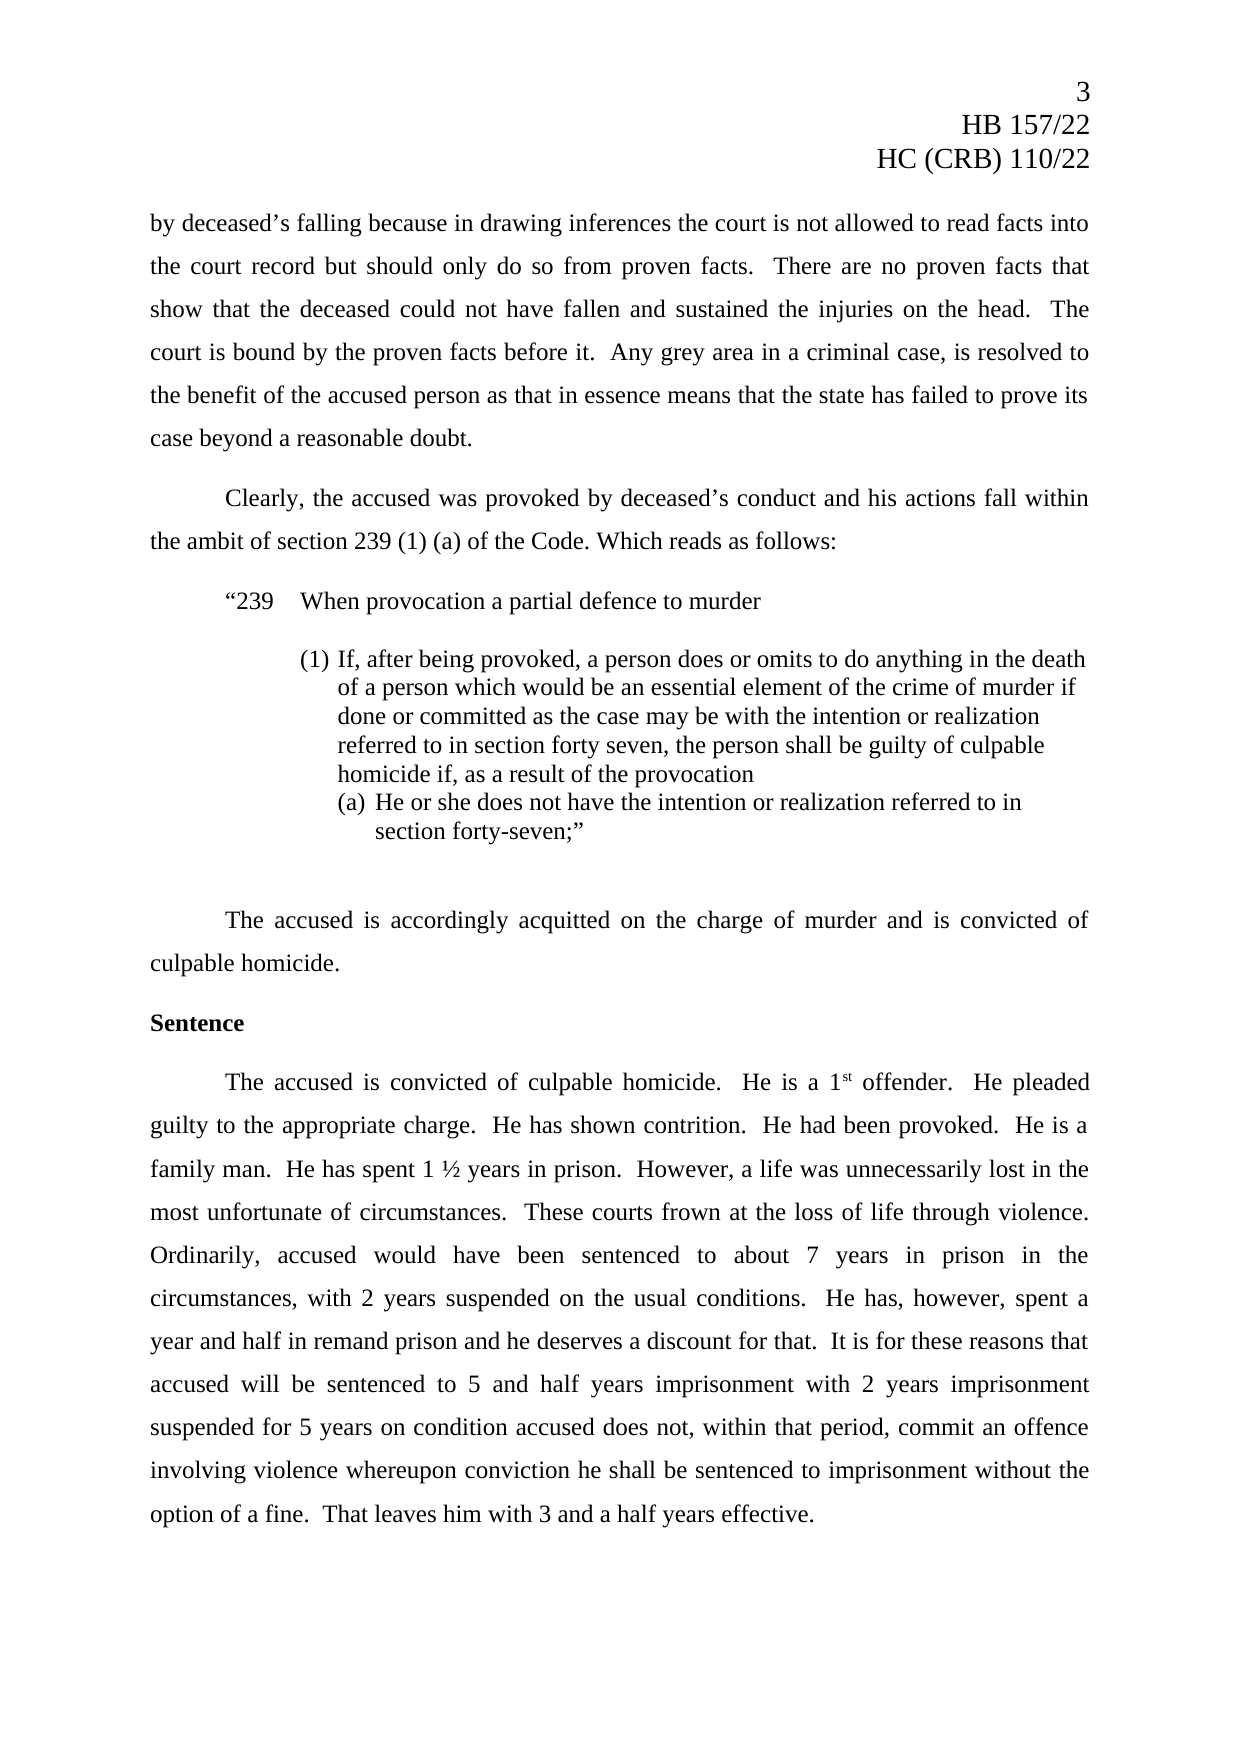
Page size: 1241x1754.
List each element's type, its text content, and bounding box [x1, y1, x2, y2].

text The accused is accordingly acquitted on the charge of murder and is convicted of culpable homicide. [150, 905, 1090, 977]
list If, after being provoked, a person does or omits to do anything in the death of a person which would be an essential element of the crime of murder if done or committed as the case may be with the intention or realization referred to in section forty seven, the person shall be guilty of culpable homicide if, as a result of the provocation [300, 644, 1090, 787]
text The accused is convicted of culpable homicide. He is a 1st offender. He pleaded guilty to the appropriate charge. He has shown contrition. He had been provoked. He is a family man. He has spent 1 ½ years in prison. However, a life was unnecessarily lost in the most unfortunate of circumstances. These courts frown at the loss of life through violence. Ordinarily, accused would have been sentenced to about 7 years in prison in the circumstances, with 2 years suspended on the usual conditions. He has, however, spent a year and half in remand prison and he deserves a discount for that. It is for these reasons that accused will be sentenced to 5 and half years imprisonment with 2 years imprisonment suspended for 5 years on condition accused does not, within that period, commit an offence involving violence whereupon conviction he shall be sentenced to imprisonment without the option of a fine. That leaves him with 3 and a half years effective. [150, 1067, 1090, 1527]
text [150, 208, 1090, 452]
text Sentence [150, 1008, 1090, 1036]
list He or she does not have the intention or realization referred to in section forty-seven;” [337, 787, 1090, 845]
text “239 When provocation a partial defence to murder [150, 586, 1090, 615]
text Clearly, the accused was provoked by deceased’s conduct and his actions fall within the ambit of section 239 (1) (a) of the Code. Which reads as follows: [150, 483, 1090, 555]
